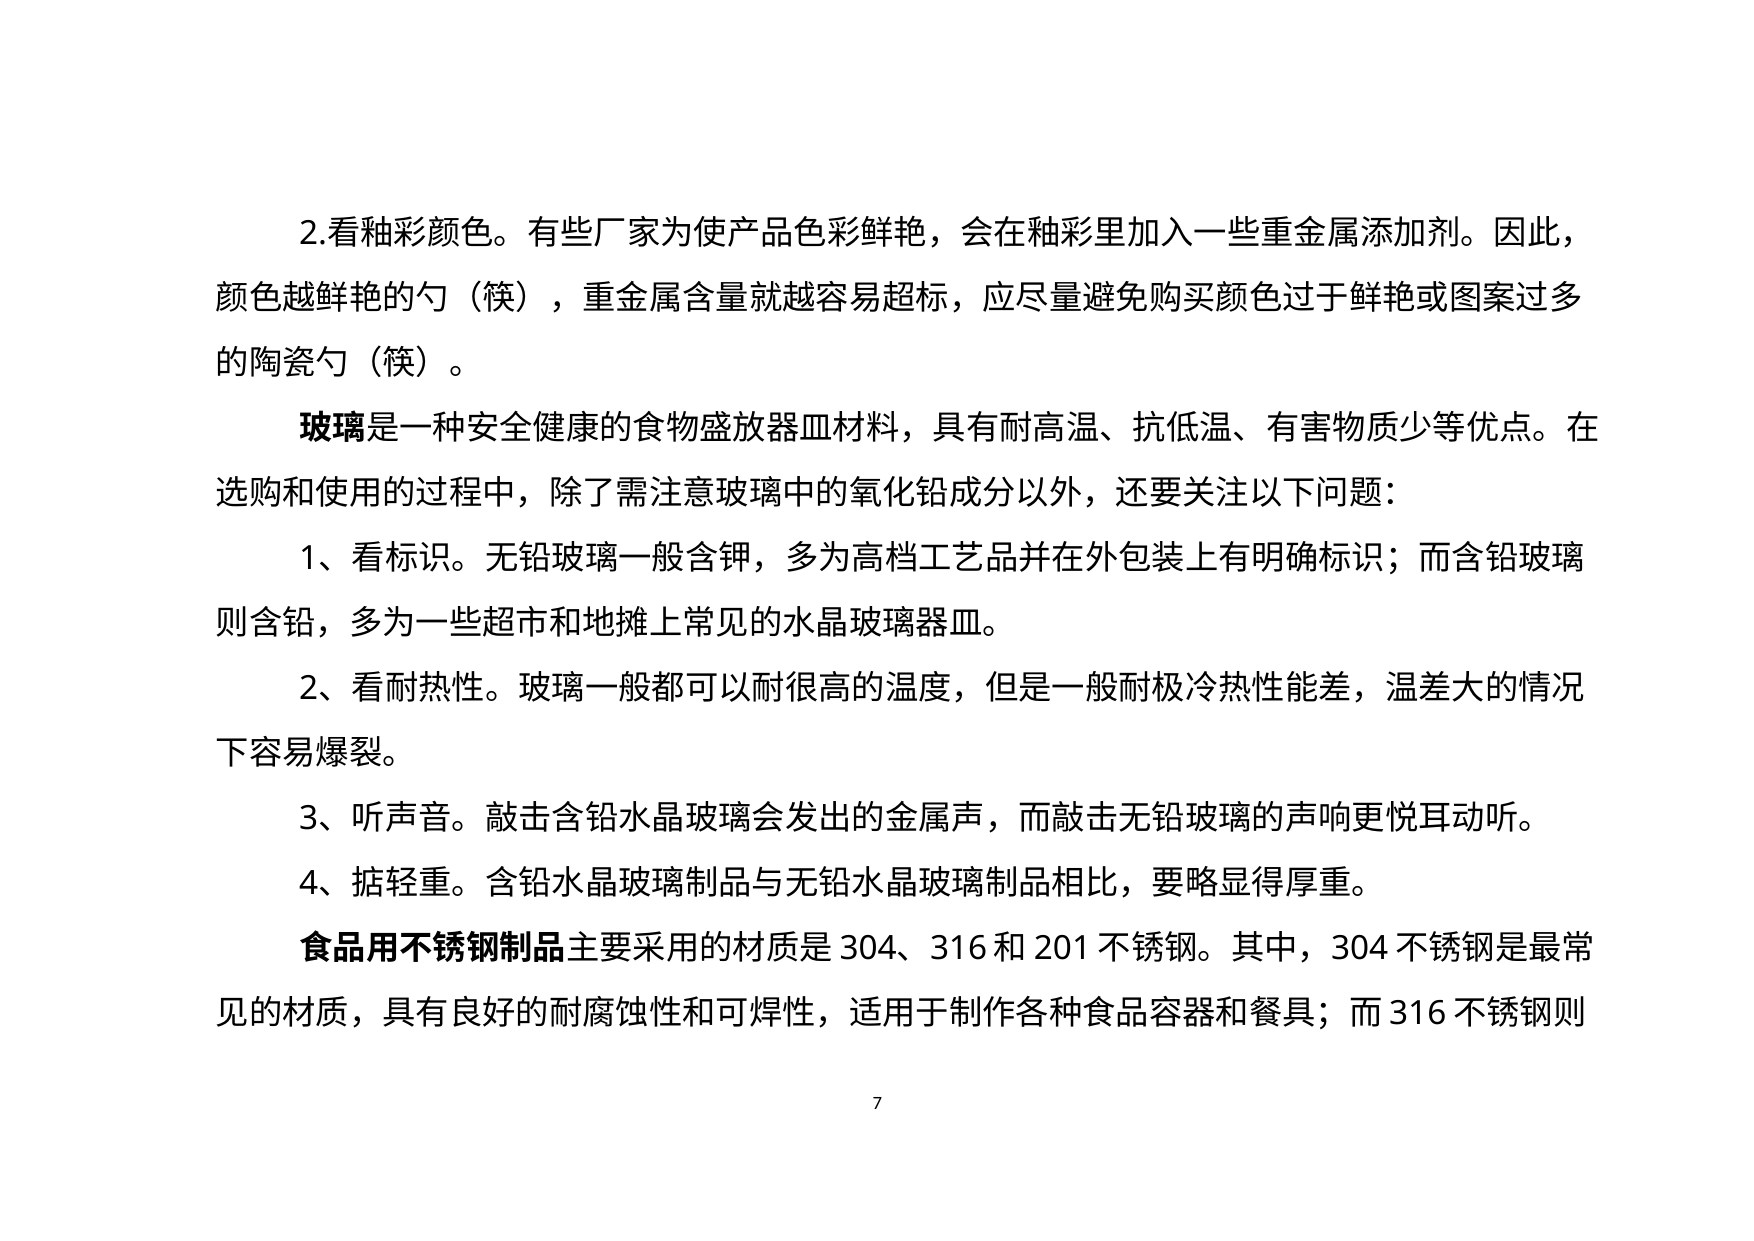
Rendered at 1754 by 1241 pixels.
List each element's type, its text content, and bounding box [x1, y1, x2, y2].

text 玻璃是一种安全健康的食物盛放器皿材料，具有耐高温、抗低温、有害物质少等优点。在选购和使用的过程中，除了需注意玻璃中的氧化铅成分以外，还要关注以下问题： [216, 393, 1604, 523]
text 2、看耐热性。玻璃一般都可以耐很高的温度，但是一般耐极冷热性能差，温差大的情况下容易爆裂。 [216, 653, 1604, 783]
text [216, 913, 1604, 1043]
text 3、听声音。敲击含铅水晶玻璃会发出的金属声，而敲击无铅玻璃的声响更悦耳动听。 [216, 783, 1604, 848]
text 1、看标识。无铅玻璃一般含钾，多为高档工艺品并在外包装上有明确标识；而含铅玻璃则含铅，多为一些超市和地摊上常见的水晶玻璃器皿。 [216, 523, 1604, 653]
text 2.看釉彩颜色。有些厂家为使产品色彩鲜艳，会在釉彩里加入一些重金属添加剂。因此，颜色越鲜艳的勺（筷），重金属含量就越容易超标，应尽量避免购买颜色过于鲜艳或图案过多的陶瓷勺（筷）。 [216, 198, 1604, 393]
text 4、掂轻重。含铅水晶玻璃制品与无铅水晶玻璃制品相比，要略显得厚重。 [216, 848, 1604, 913]
